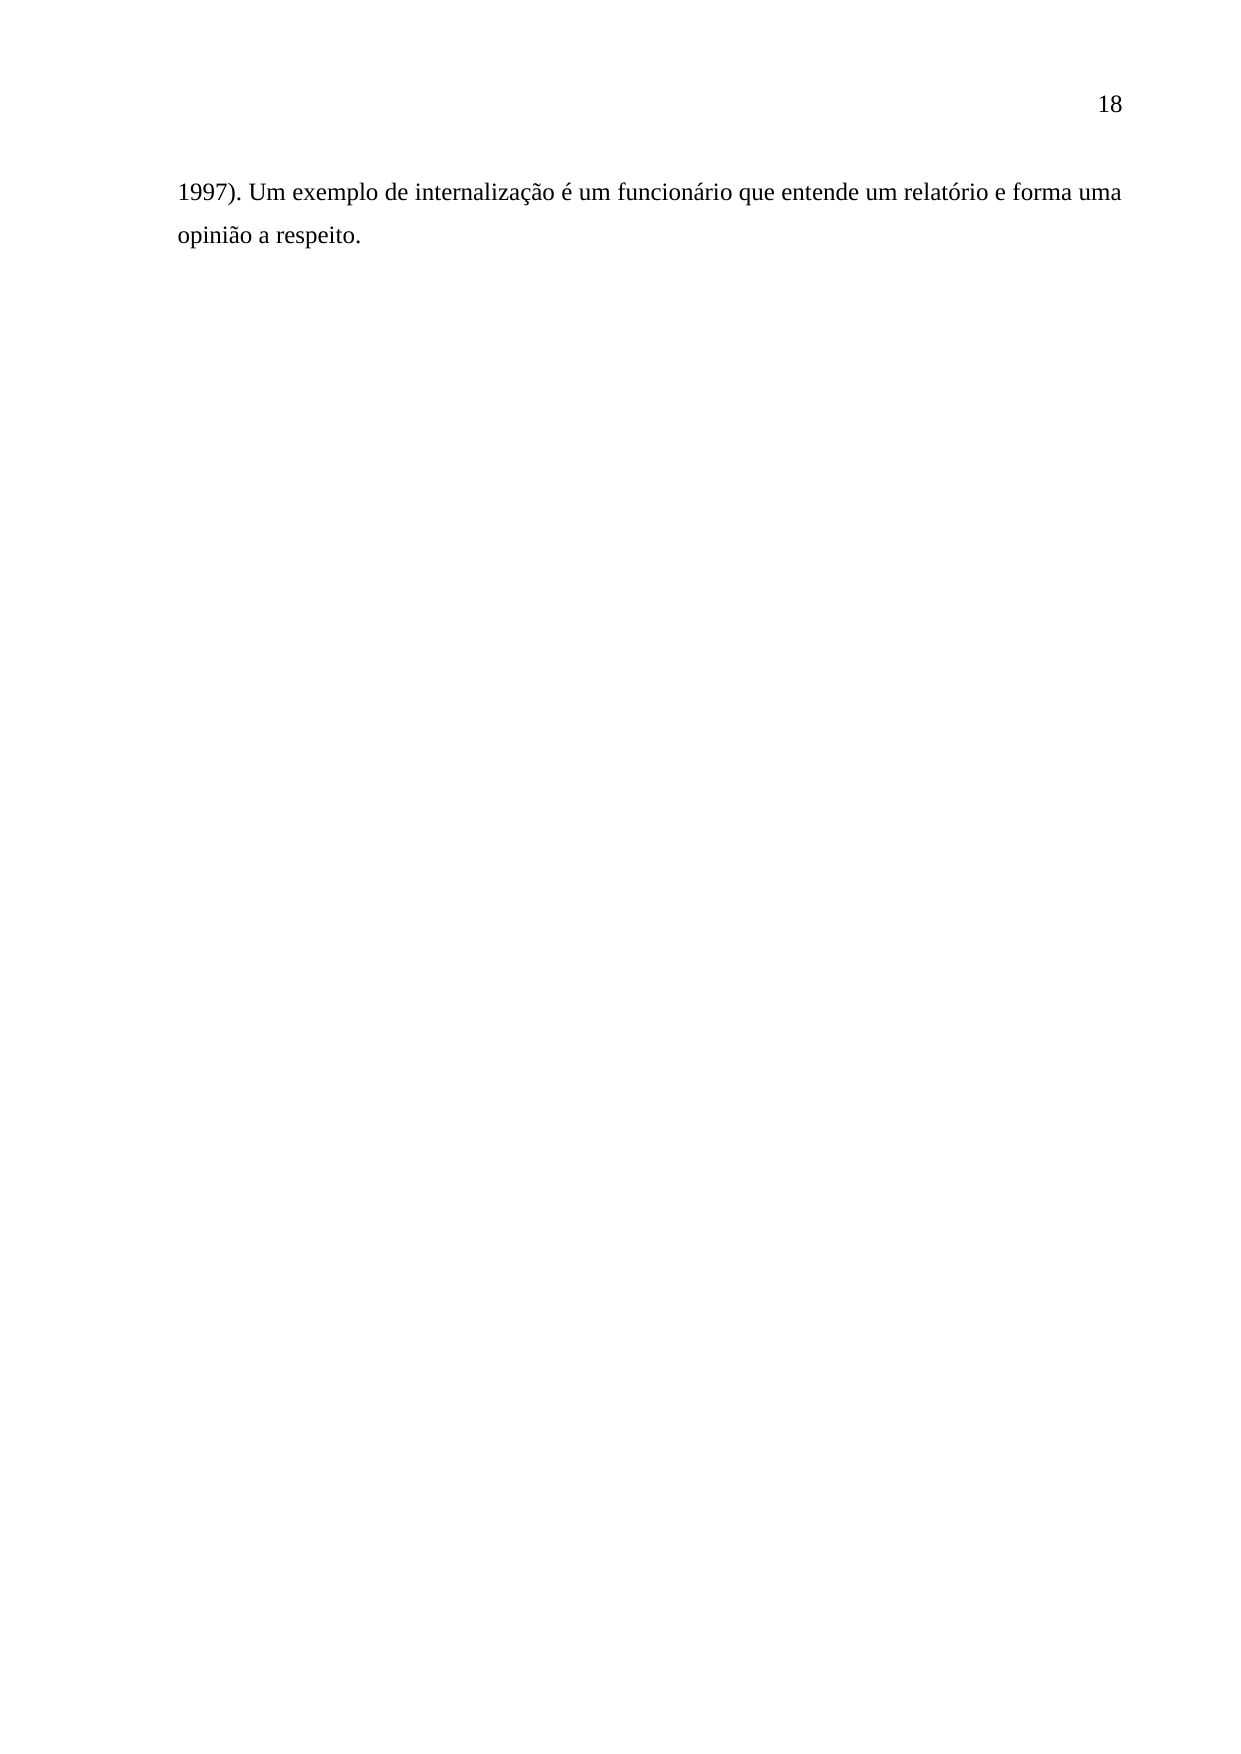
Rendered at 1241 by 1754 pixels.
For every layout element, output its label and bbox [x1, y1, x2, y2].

text [177, 177, 1122, 249]
